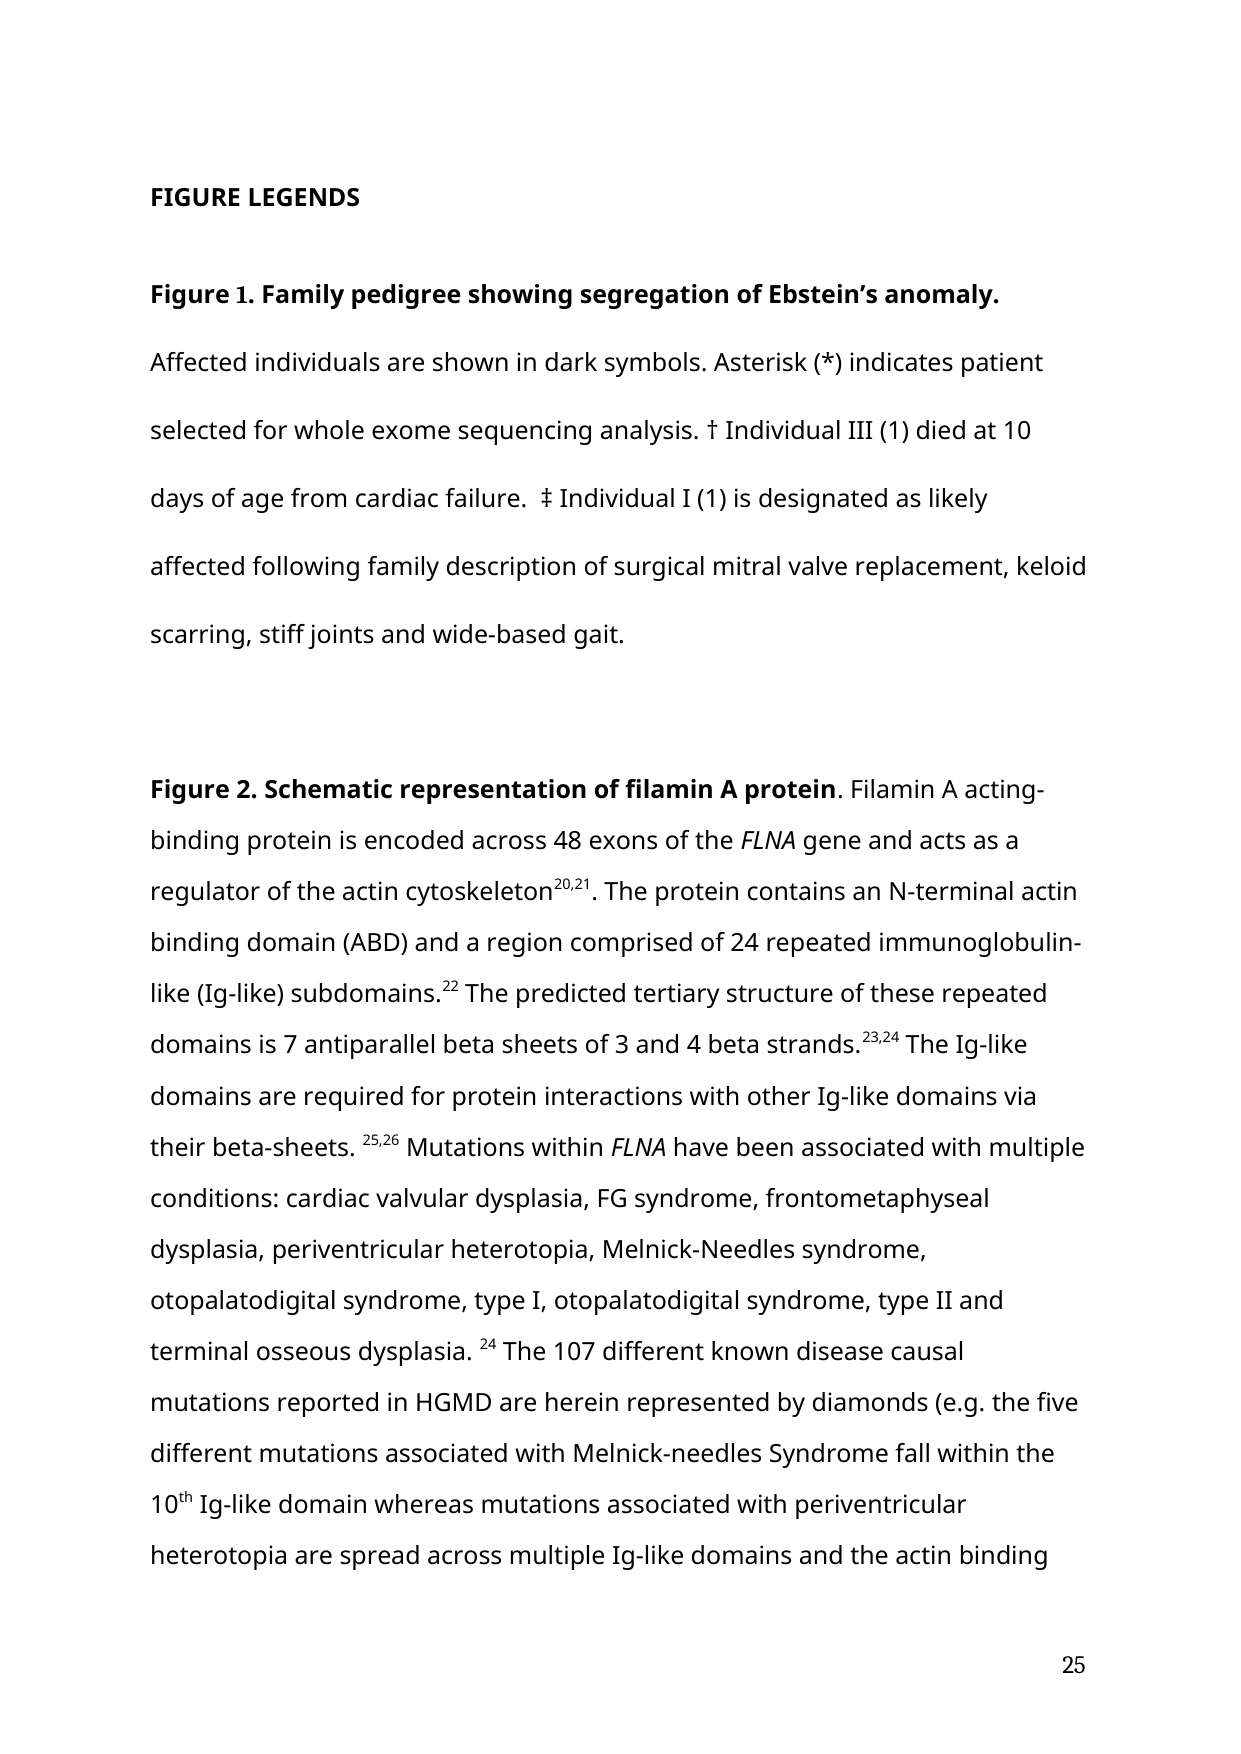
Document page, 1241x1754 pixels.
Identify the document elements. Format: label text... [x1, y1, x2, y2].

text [150, 772, 1090, 1572]
text Figure 1. Family pedigree showing segregation of Ebstein’s anomaly. Affected individuals are shown in dark symbols. Asterisk (*) indicates patient selected for whole exome sequencing analysis. † Individual III (1) died at 10 days of age from cardiac failure. ‡ Individual I (1) is designated as likely affected following family description of surgical mitral valve replacement, keloid scarring, stiff joints and wide-based gait. [150, 276, 1090, 651]
text FIGURE LEGENDS [150, 179, 1090, 213]
